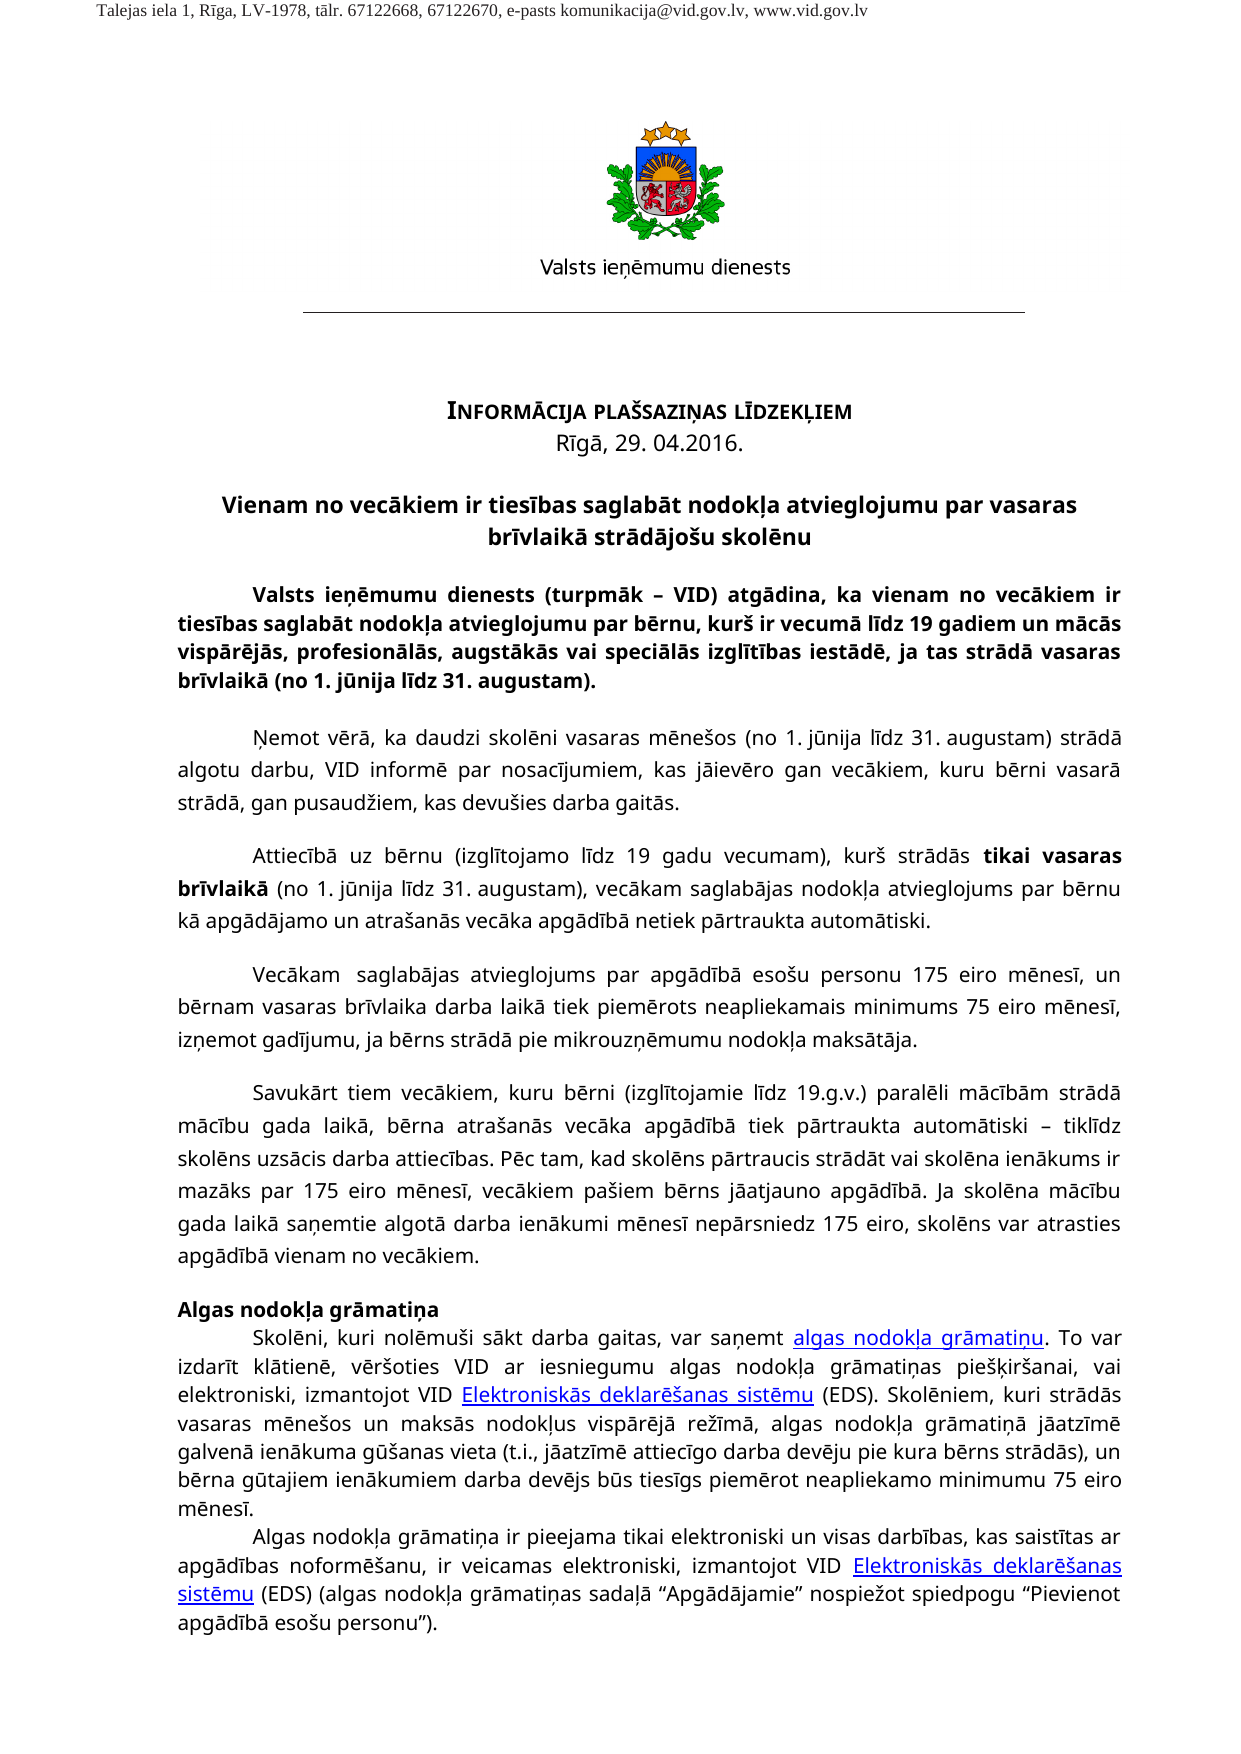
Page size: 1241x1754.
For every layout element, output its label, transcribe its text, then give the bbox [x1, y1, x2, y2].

text Attiecībā uz bērnu (izglītojamo līdz 19 gadu vecumam), kurš strādās tikai vasaras brīvlaikā (no 1. jūnija līdz 31. augustam), vecākam saglabājas nodokļa atvieglojums par bērnu kā apgādājamo un atrašanās vecāka apgādībā netiek pārtraukta automātiski. [177, 841, 1122, 935]
picture [200, 121, 1131, 292]
text Savukārt tiem vecākiem, kuru bērni (izglītojamie līdz 19.g.v.) paralēli mācībām strādā mācību gada laikā, bērna atrašanās vecāka apgādībā tiek pārtraukta automātiski – tiklīdz skolēns uzsācis darba attiecības. Pēc tam, kad skolēns pārtraucis strādāt vai skolēna ienākums ir mazāks par 175 eiro mēnesī, vecākiem pašiem bērns jāatjauno apgādībā. Ja skolēna mācību gada laikā saņemtie algotā darba ienākumi mēnesī nepārsniedz 175 eiro, skolēns var atrasties apgādībā vienam no vecākiem. [177, 1078, 1122, 1270]
text Informācija plašsaziņas līdzekļiem [177, 393, 1122, 427]
text Valsts ieņēmumu dienests (turpmāk – VID) atgādina, ka vienam no vecākiem ir tiesības saglabāt nodokļa atvieglojumu par bērnu, kurš ir vecumā līdz 19 gadiem un mācās vispārējās, profesionālās, augstākās vai speciālās izglītības iestādē, ja tas strādā vasaras brīvlaikā (no 1. jūnija līdz 31. augustam). [177, 580, 1122, 694]
text Ņemot vērā, ka daudzi skolēni vasaras mēnešos (no 1. jūnija līdz 31. augustam) strādā algotu darbu, VID informē par nosacījumiem, kas jāievēro gan vecākiem, kuru bērni vasarā strādā, gan pusaudžiem, kas devušies darba gaitās. [177, 723, 1122, 816]
text Skolēni, kuri nolēmuši sākt darba gaitas, var saņemt algas nodokļa grāmatiņu. To var izdarīt klātienē, vēršoties VID ar iesniegumu algas nodokļa grāmatiņas piešķiršanai, vai elektroniski, izmantojot VID Elektroniskās deklarēšanas sistēmu (EDS). Skolēniem, kuri strādās vasaras mēnešos un maksās nodokļus vispārējā režīmā, algas nodokļa grāmatiņā jāatzīmē galvenā ienākuma gūšanas vieta (t.i., jāatzīmē attiecīgo darba devēju pie kura bērns strādās), un bērna gūtajiem ienākumiem darba devējs būs tiesīgs piemērot neapliekamo minimumu 75 eiro mēnesī. [177, 1323, 1122, 1522]
text Rīgā, 29. 04.2016. [177, 427, 1122, 458]
text Vecākam saglabājas atvieglojums par apgādībā esošu personu 175 eiro mēnesī, un bērnam vasaras brīvlaika darba laikā tiek piemērots neapliekamais minimums 75 eiro mēnesī, izņemot gadījumu, ja bērns strādā pie mikrouzņēmumu nodokļa maksātāja. [177, 960, 1122, 1053]
text Algas nodokļa grāmatiņa ir pieejama tikai elektroniski un visas darbības, kas saistītas ar apgādības noformēšanu, ir veicamas elektroniski, izmantojot VID Elektroniskās deklarēšanas sistēmu (EDS) (algas nodokļa grāmatiņas sadaļā “Apgādājamie” nospiežot spiedpogu “Pievienot apgādībā esošu personu”). [177, 1522, 1122, 1636]
text Vienam no vecākiem ir tiesības saglabāt nodokļa atvieglojumu par vasaras brīvlaikā strādājošu skolēnu [177, 489, 1122, 552]
text Algas nodokļa grāmatiņa [177, 1295, 1122, 1323]
